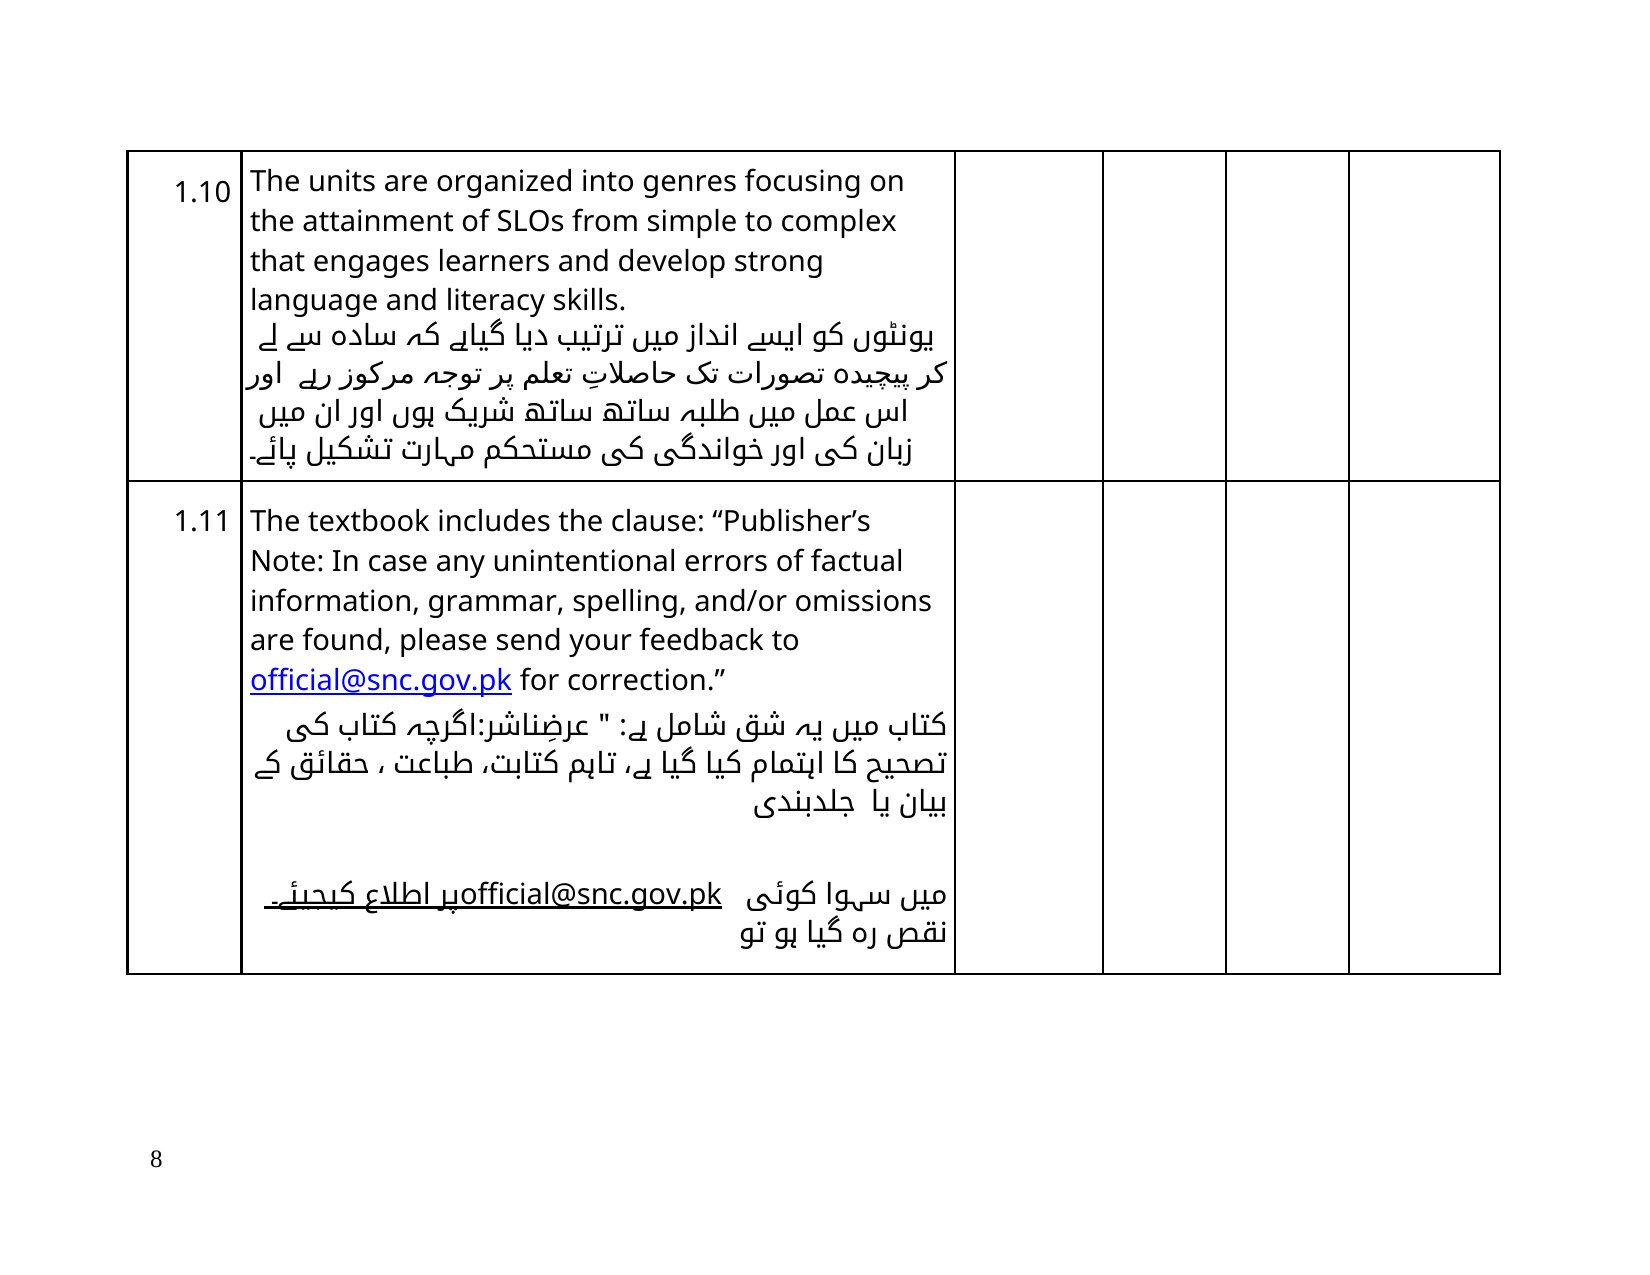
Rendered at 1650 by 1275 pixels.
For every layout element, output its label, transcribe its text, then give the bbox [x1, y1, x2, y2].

table_cell [1350, 152, 1499, 479]
table_cell [1104, 152, 1225, 479]
table_cell [956, 152, 1102, 479]
table_cell [1104, 482, 1225, 973]
table_cell The textbook includes the clause: “Publisher’s Note: In case any unintentional errors of factual information, grammar, spelling, and/or omissions are found, please send your feedback to official@snc.gov.pk for correction.” کتاب میں یہ شق شامل ہے: " عرضِناشر:اگرچہ کتاب کی تصحیح کا اہتمام کیا گیا ہے، تاہم کتابت، طباعت ، حقائق کے بیان یا جلدبندی پر اطلاع کیجیئے۔official@snc.gov.pk میں سہوا کوئی نقص رہ گیا ہو تو [243, 482, 954, 973]
table_cell [1350, 482, 1499, 973]
table_cell The units are organized into genres focusing on the attainment of SLOs from simple to complex that engages learners and develop strong language and literacy skills. یونٹوں کو ایسے انداز میں ترتیب دیا گیاہے کہ سادہ سے لے کر پیچیدہ تصورات تک حاصلاتِ تعلم پر توجہ مرکوز رہے اور اس عمل میں طلبہ ساتھ ساتھ شریک ہوں اور ان میں زبان کی اور خواندگی کی مستحکم مہارت تشکیل پائے۔ [243, 152, 954, 479]
table_cell [1227, 482, 1348, 973]
table_cell 1.11 [129, 482, 240, 973]
table_cell [956, 482, 1102, 973]
table_cell 1.10 [129, 152, 240, 479]
table_cell [1227, 152, 1348, 479]
